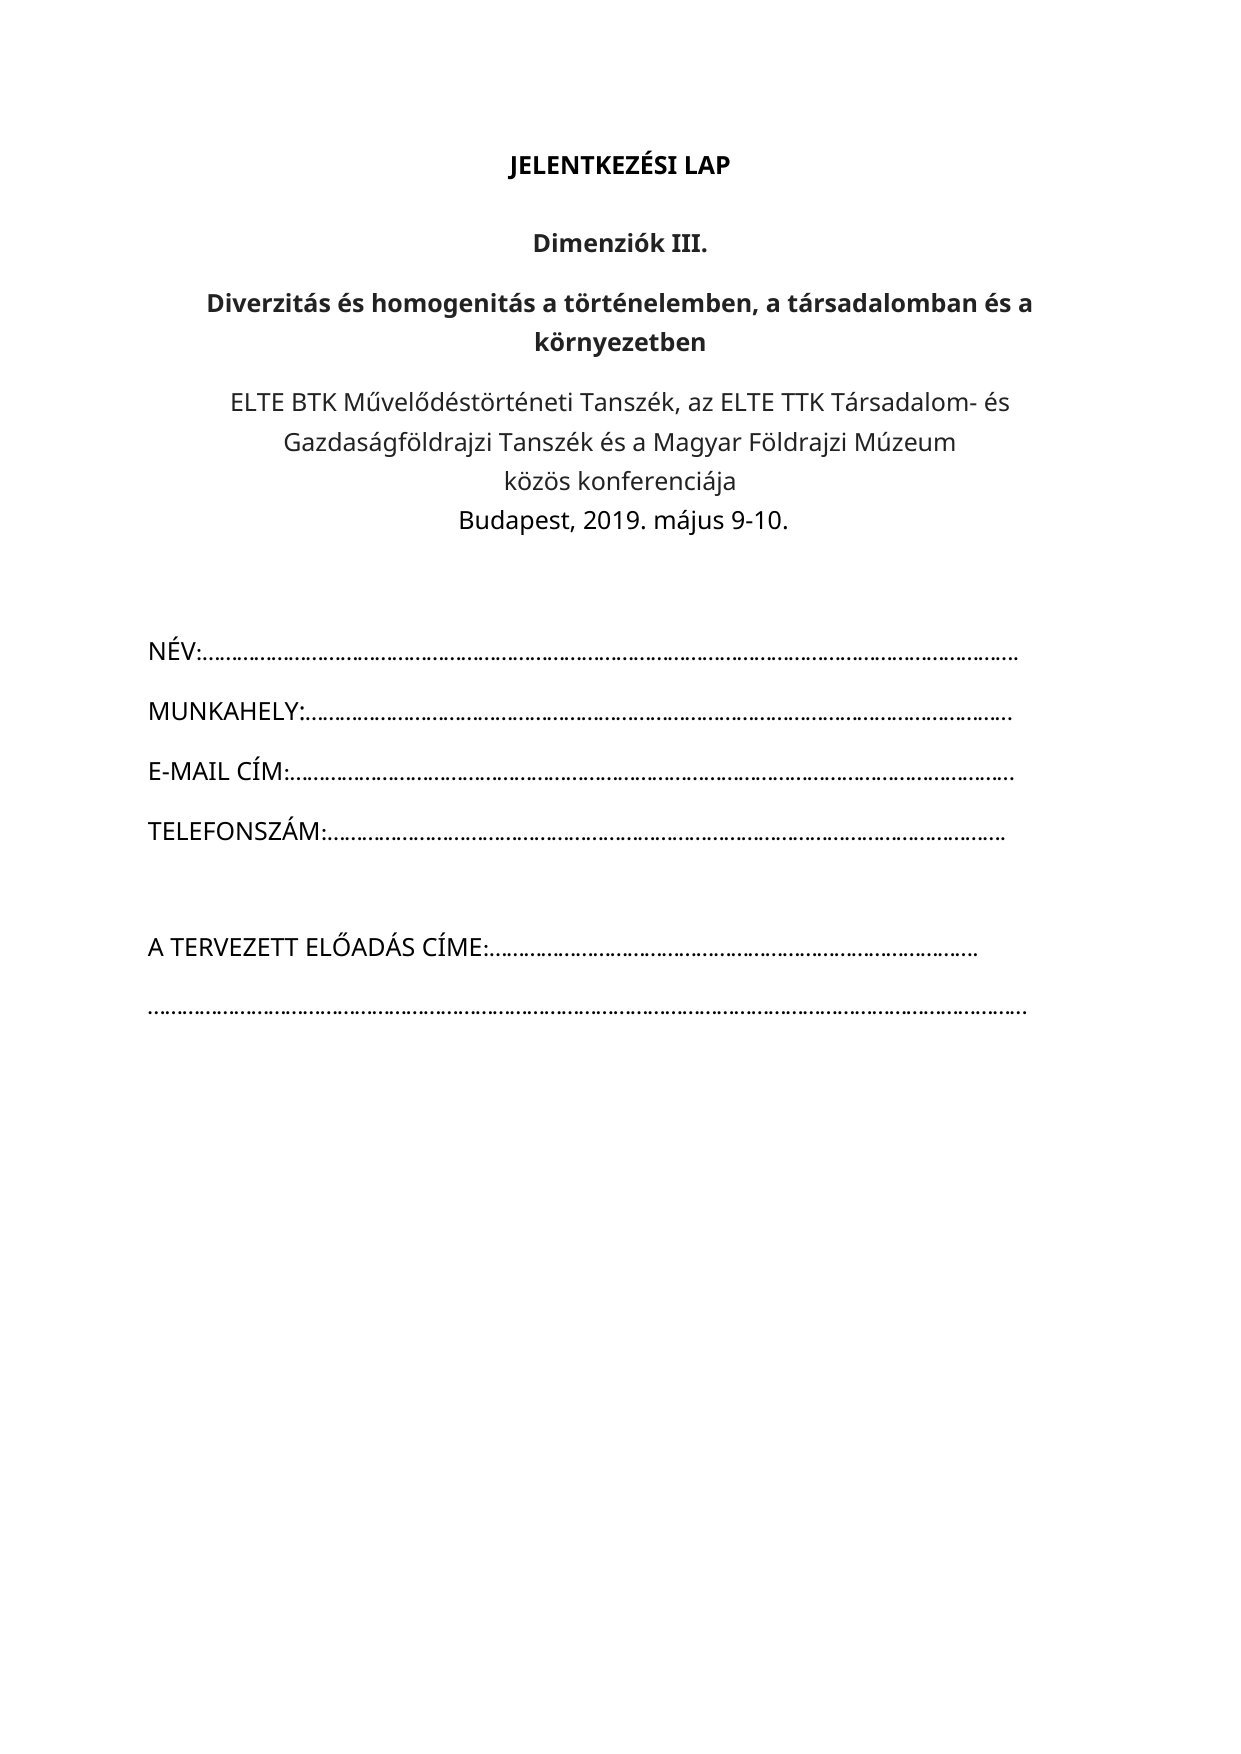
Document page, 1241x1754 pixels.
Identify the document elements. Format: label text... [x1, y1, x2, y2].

text Diverzitás és homogenitás a történelemben, a társadalomban és a környezetben [148, 286, 1093, 359]
text Budapest, 2019. május 9-10. [148, 503, 1093, 537]
text Dimenziók III. [148, 226, 1093, 260]
text ……………………………………………………………………………………………………………………………………… [148, 990, 1093, 1020]
text A TERVEZETT ELŐADÁS CÍME:…………………………………………………………………………. [148, 930, 1093, 964]
text MUNKAHELY:…………………………………………………………………………………………………………… [148, 694, 1093, 728]
text ELTE BTK Művelődéstörténeti Tanszék, az ELTE TTK Társadalom- és Gazdaságföldrajzi Tanszék és a Magyar Földrajzi Múzeum [148, 385, 1093, 458]
text közös konferenciája [148, 463, 1093, 497]
text E-MAIL CÍM:……………………………………………………………………………………………………………… [148, 754, 1093, 788]
text NÉV:……………………………………………………………………………………………………………………………. [148, 634, 1093, 668]
text TELEFONSZÁM:………………………………………………………………………………………………………. [148, 814, 1093, 848]
text JELENTKEZÉSI LAP [148, 148, 1093, 182]
